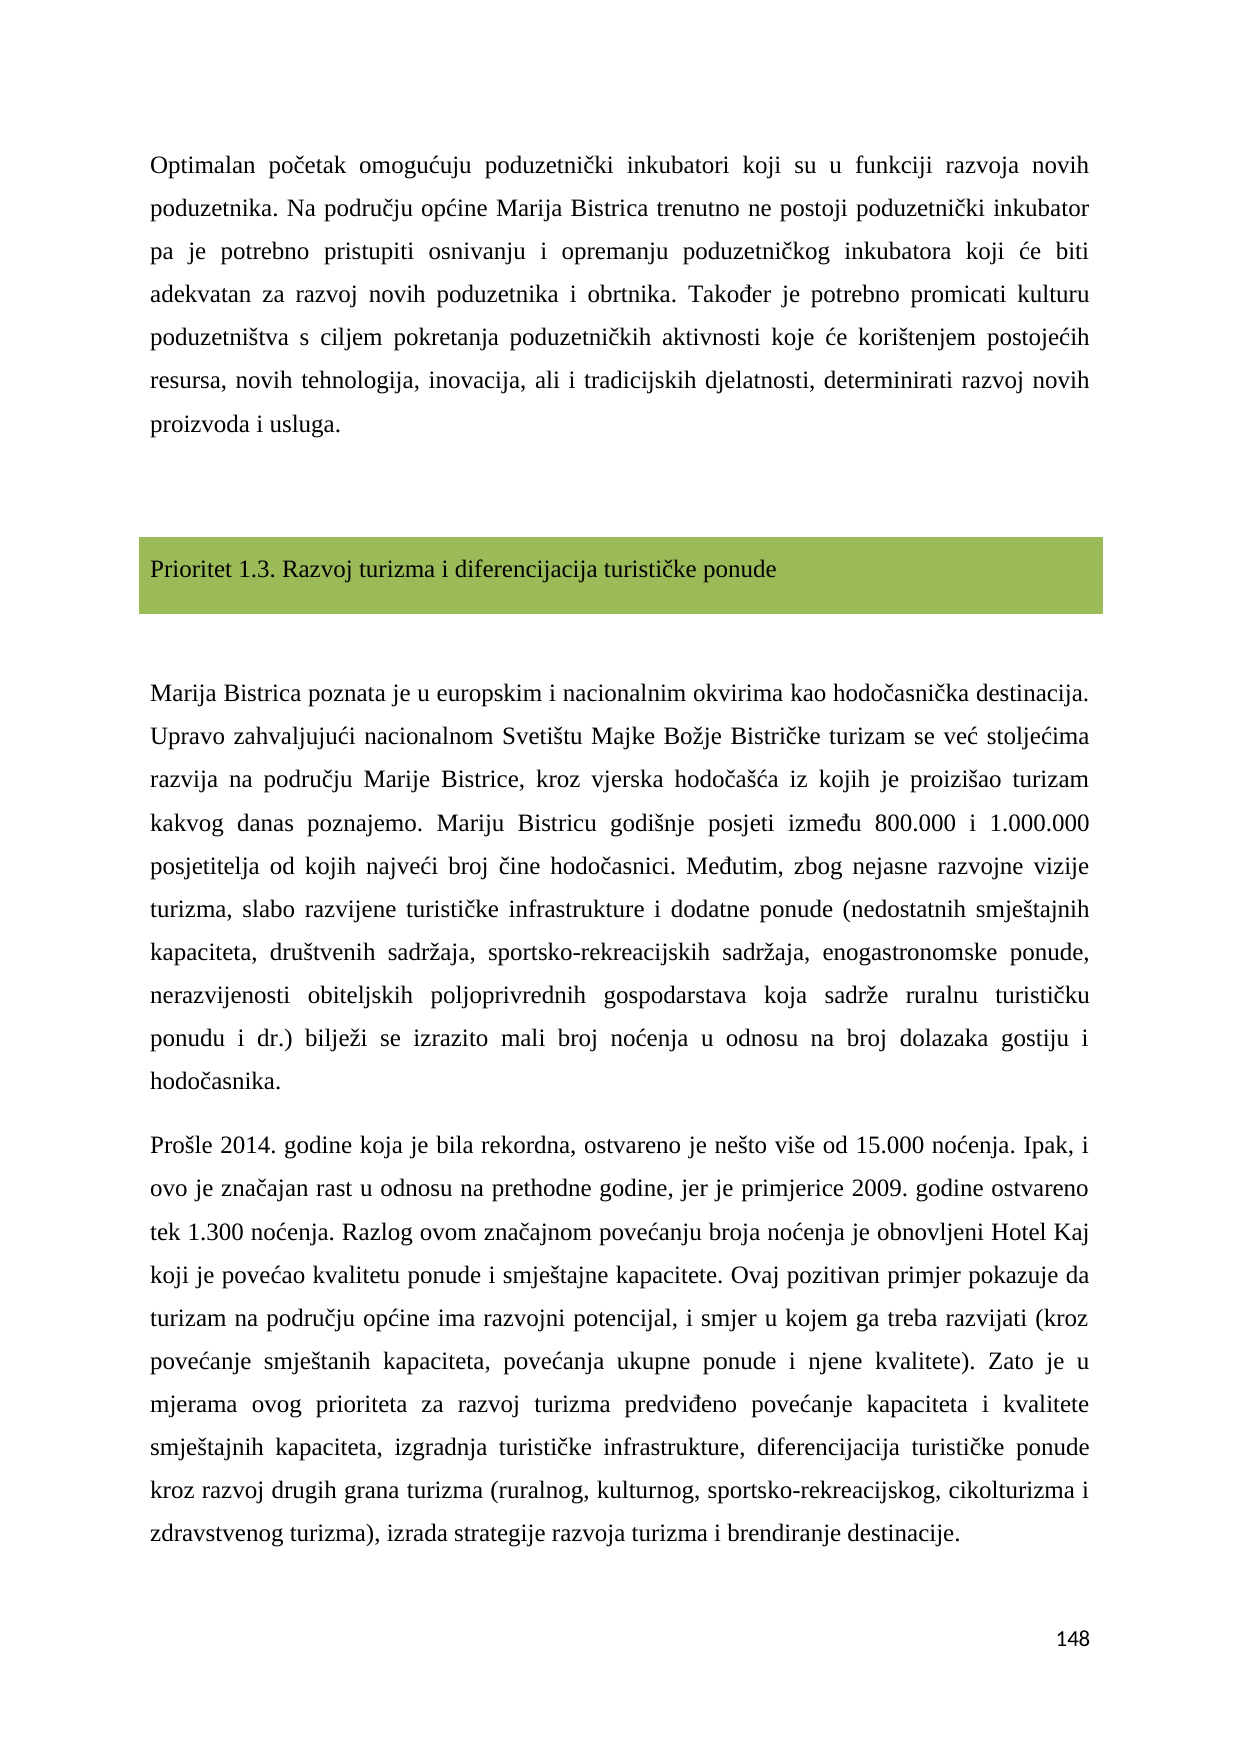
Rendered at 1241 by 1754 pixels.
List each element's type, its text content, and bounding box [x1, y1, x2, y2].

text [150, 150, 1090, 437]
table_header Prioritet 1.3. Razvoj turizma i diferencijacija turističke ponude [139, 537, 1103, 614]
text Marija Bistrica poznata je u europskim i nacionalnim okvirima kao hodočasnička destinacija. Upravo zahvaljujući nacionalnom Svetištu Majke Božje Bistričke turizam se već stoljećima razvija na području Marije Bistrice, kroz vjerska hodočašća iz kojih je proizišao turizam kakvog danas poznajemo. Mariju Bistricu godišnje posjeti između 800.000 i 1.000.000 posjetitelja od kojih najveći broj čine hodočasnici. Međutim, zbog nejasne razvojne vizije turizma, slabo razvijene turističke infrastrukture i dodatne ponude (nedostatnih smještajnih kapaciteta, društvenih sadržaja, sportsko-rekreacijskih sadržaja, enogastronomske ponude, nerazvijenosti obiteljskih poljoprivrednih gospodarstava koja sadrže ruralnu turističku ponudu i dr.) bilježi se izrazito mali broj noćenja u odnosu na broj dolazaka gostiju i hodočasnika. [150, 678, 1090, 1095]
text Prošle 2014. godine koja je bila rekordna, ostvareno je nešto više od 15.000 noćenja. Ipak, i ovo je značajan rast u odnosu na prethodne godine, jer je primjerice 2009. godine ostvareno tek 1.300 noćenja. Razlog ovom značajnom povećanju broja noćenja je obnovljeni Hotel Kaj koji je povećao kvalitetu ponude i smještajne kapacitete. Ovaj pozitivan primjer pokazuje da turizam na području općine ima razvojni potencijal, i smjer u kojem ga treba razvijati (kroz povećanje smještanih kapaciteta, povećanja ukupne ponude i njene kvalitete). Zato je u mjerama ovog prioriteta za razvoj turizma predviđeno povećanje kapaciteta i kvalitete smještajnih kapaciteta, izgradnja turističke infrastrukture, diferencijacija turističke ponude kroz razvoj drugih grana turizma (ruralnog, kulturnog, sportsko-rekreacijskog, cikolturizma i zdravstvenog turizma), izrada strategije razvoja turizma i brendiranje destinacije. [150, 1130, 1090, 1547]
